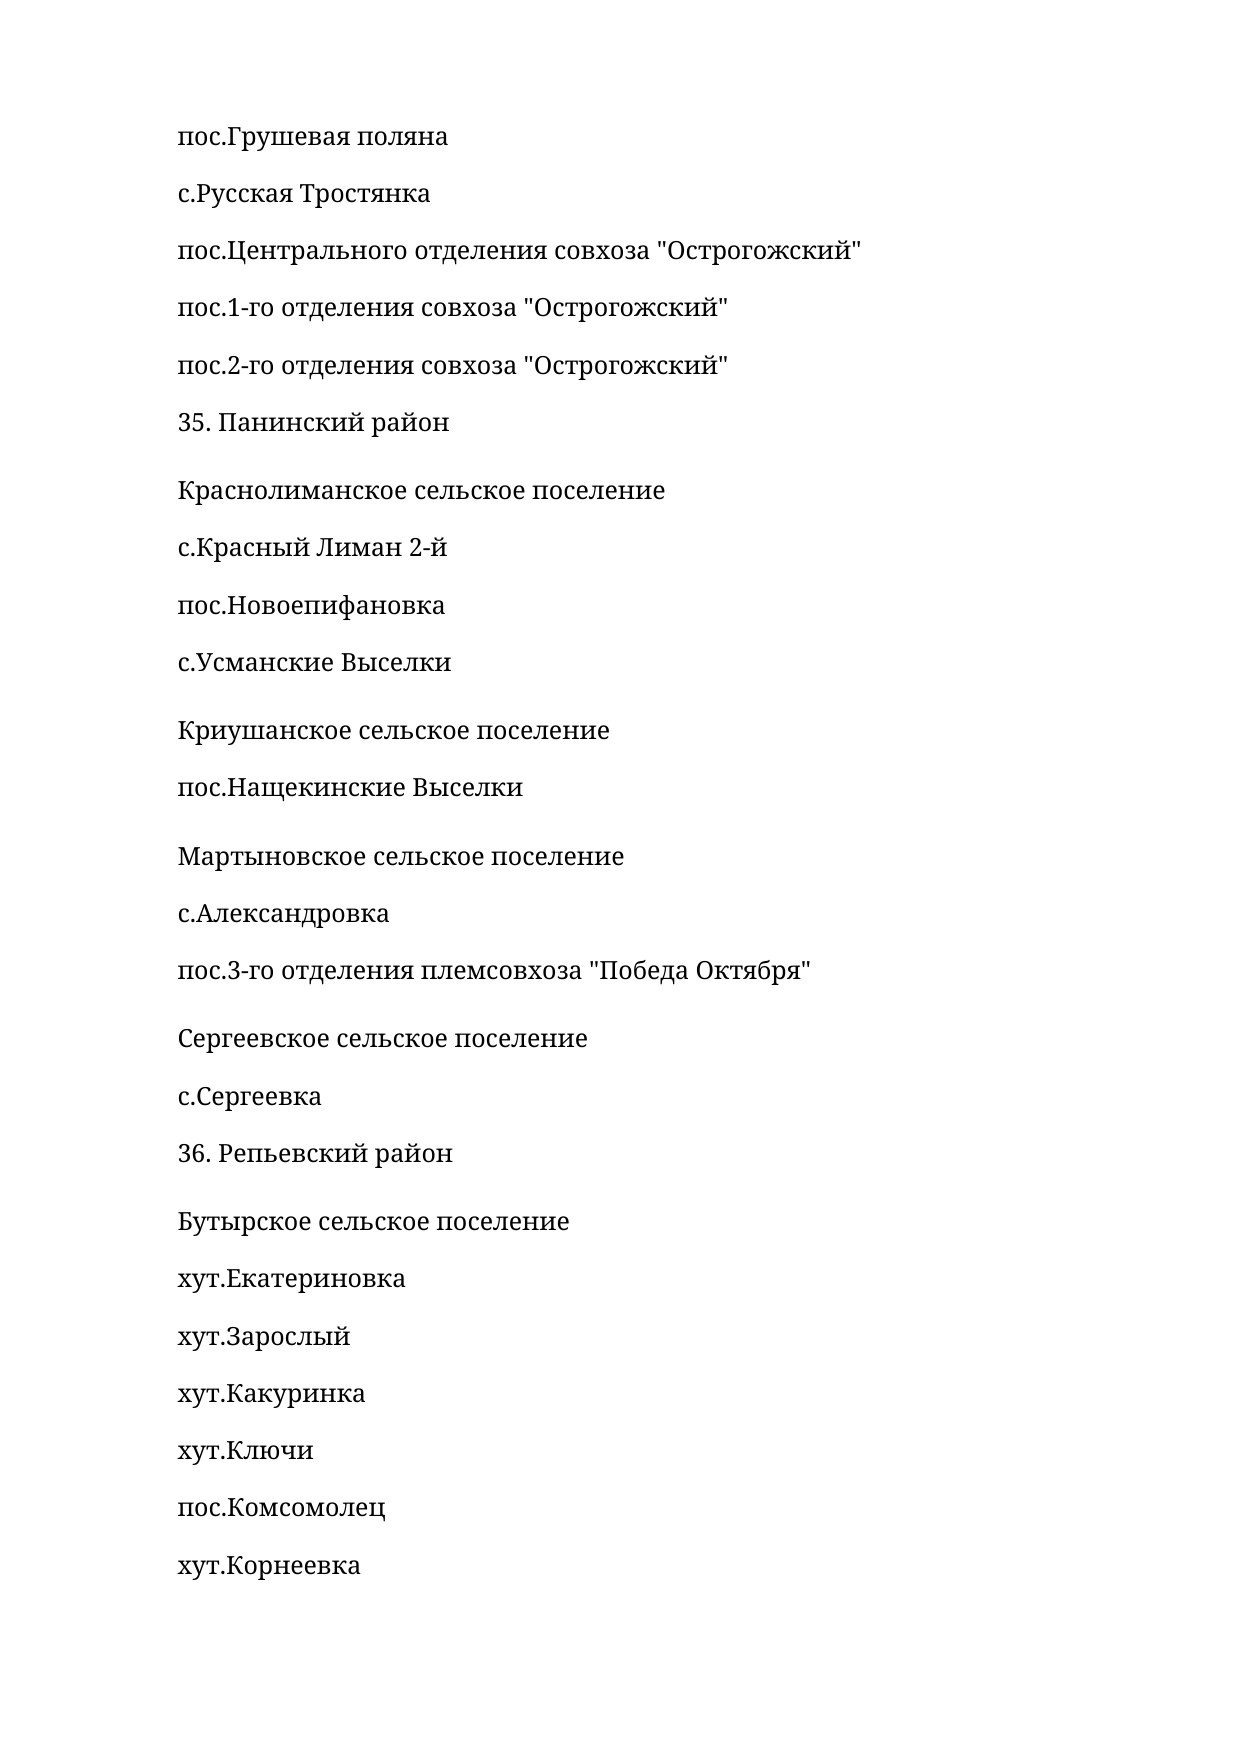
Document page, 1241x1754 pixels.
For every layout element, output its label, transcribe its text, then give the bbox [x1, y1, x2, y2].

text хут.Какуринка [177, 1375, 1152, 1409]
text 35. Панинский район Краснолиманское сельское поселение [177, 404, 1152, 507]
text пос.Центрального отделения совхоза "Острогожский" [177, 233, 1152, 267]
text пос.1-го отделения совхоза "Острогожский" [177, 290, 1152, 324]
text с.Усманские Выселки Криушанское сельское поселение [177, 644, 1152, 747]
text хут.Ключи [177, 1433, 1152, 1467]
text пос.2-го отделения совхоза "Острогожский" [177, 347, 1152, 381]
text пос.Нащекинские Выселки Мартыновское сельское поселение [177, 770, 1152, 872]
text хут.Корнеевка [177, 1547, 1152, 1581]
text хут.Зарослый [177, 1318, 1152, 1352]
text пос.Новоепифановка [177, 587, 1152, 621]
text с.Красный Лиман 2-й [177, 530, 1152, 564]
text с.Сергеевка [177, 1078, 1152, 1112]
text 36. Репьевский район Бутырское сельское поселение [177, 1135, 1152, 1238]
text пос.3-го отделения племсовхоза "Победа Октября" Сергеевское сельское поселение [177, 953, 1152, 1055]
text с.Русская Тростянка [177, 175, 1152, 209]
text пос.Грушевая поляна [177, 118, 1152, 152]
text хут.Екатериновка [177, 1261, 1152, 1295]
text с.Александровка [177, 895, 1152, 929]
text пос.Комсомолец [177, 1490, 1152, 1524]
